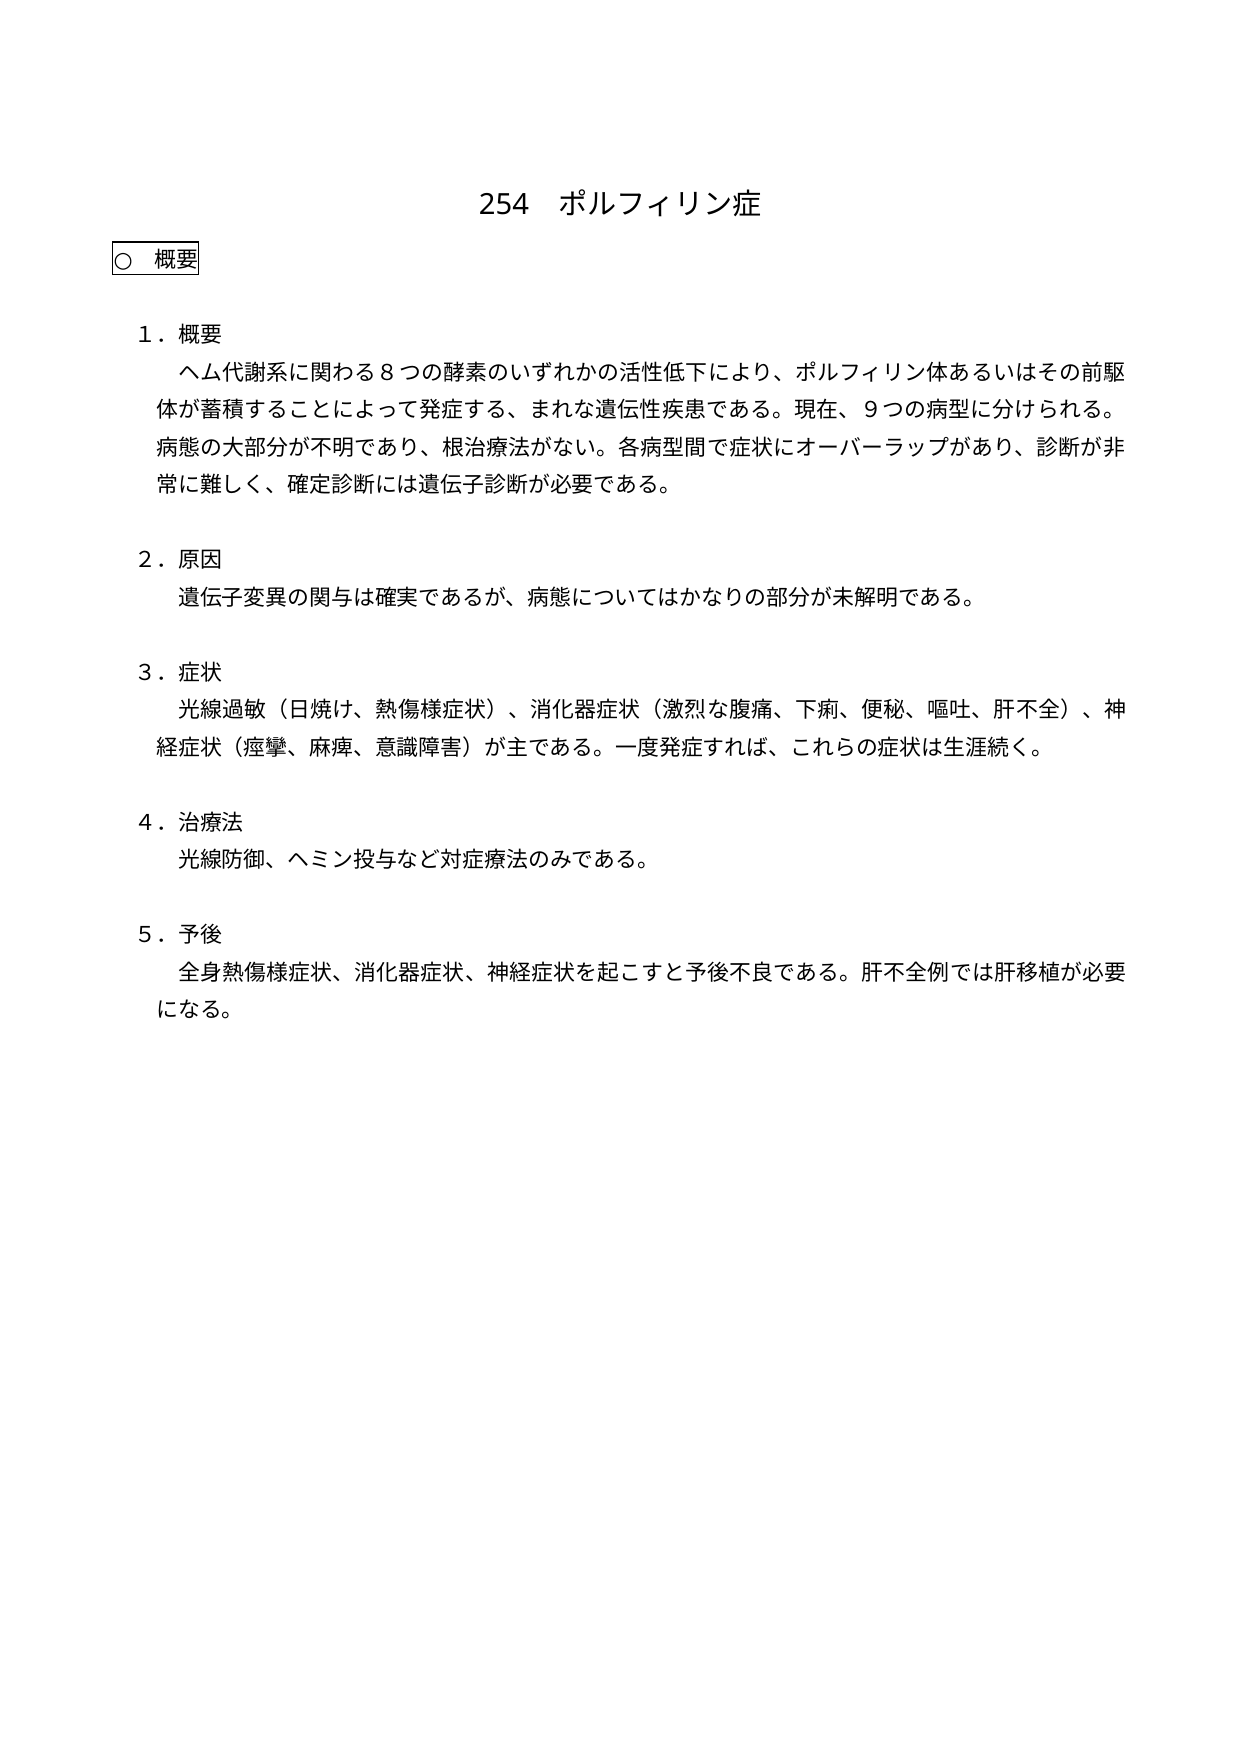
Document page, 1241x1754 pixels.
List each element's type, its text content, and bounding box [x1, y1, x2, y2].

text 光線防御、ヘミン投与など対症療法のみである。 [156, 839, 1128, 877]
text 遺伝子変異の関与は確実であるが、病態についてはかなりの部分が未解明である。 [156, 577, 1128, 614]
text 254 ポルフィリン症 [112, 164, 1128, 239]
text ５．予後 [134, 914, 1128, 952]
text 光線過敏（日焼け、熱傷様症状）、消化器症状（激烈な腹痛、下痢、便秘、嘔吐、肝不全）、神経症状（痙攣、麻痺、意識障害）が主である。一度発症すれば、これらの症状は生涯続く。 [156, 689, 1128, 764]
text ３．症状 [134, 652, 1128, 689]
text ヘム代謝系に関わる８つの酵素のいずれかの活性低下により、ポルフィリン体あるいはその前駆体が蓄積することによって発症する、まれな遺伝性疾患である。現在、９つの病型に分けられる。病態の大部分が不明であり、根治療法がない。各病型間で症状にオーバーラップがあり、診断が非常に難しく、確定診断には遺伝子診断が必要である。 [156, 352, 1128, 502]
text ４．治療法 [134, 802, 1128, 839]
text 全身熱傷様症状、消化器症状、神経症状を起こすと予後不良である。肝不全例では肝移植が必要になる。 [156, 952, 1128, 1027]
text ○ 概要 [112, 239, 1128, 277]
text ２．原因 [134, 539, 1128, 577]
text １．概要 [134, 314, 1128, 352]
